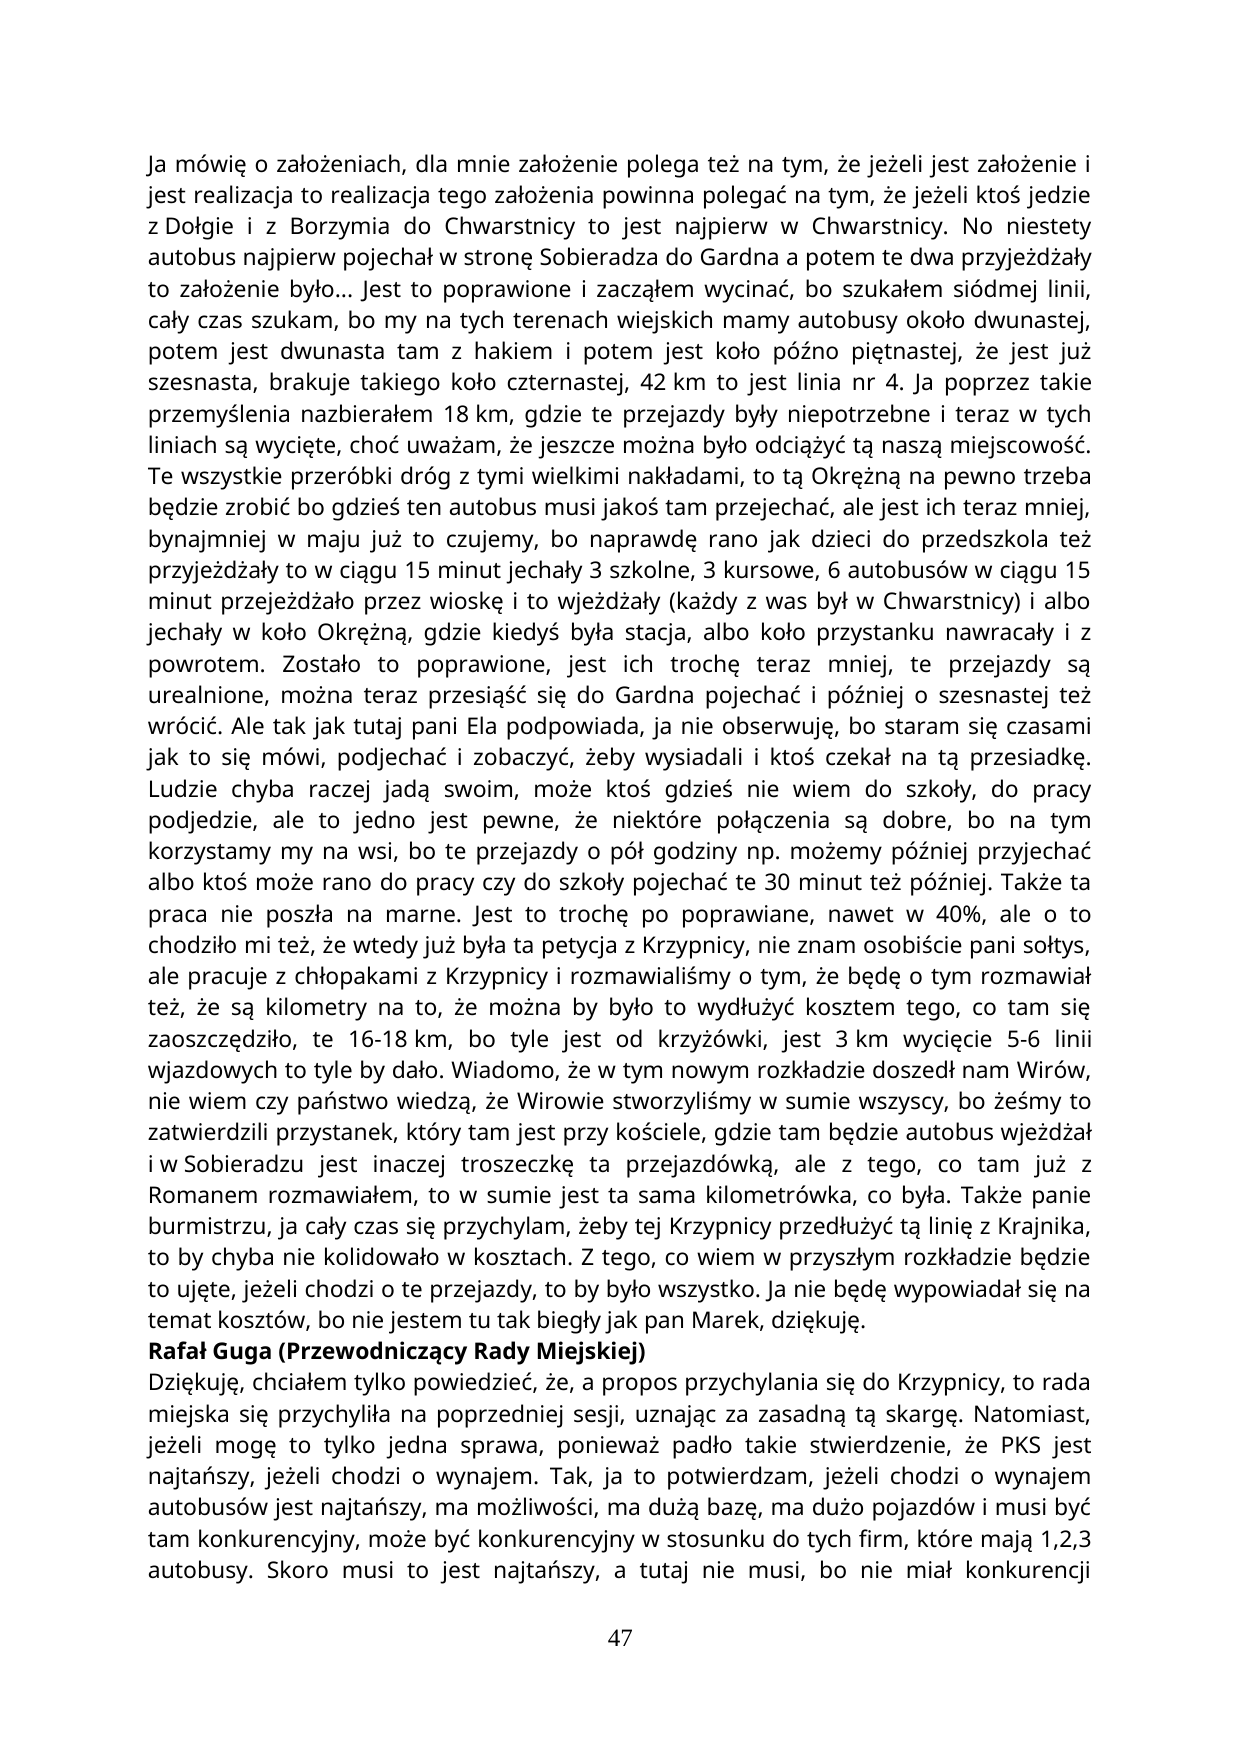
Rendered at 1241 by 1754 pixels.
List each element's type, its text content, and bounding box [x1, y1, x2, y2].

text Rafał Guga (Przewodniczący Rady Miejskiej) [148, 1335, 1093, 1366]
text Ja mówię o założeniach, dla mnie założenie polega też na tym, że jeżeli jest założenie i jest realizacja to realizacja tego założenia powinna polegać na tym, że jeżeli ktoś jedzie z Dołgie i z Borzymia do Chwarstnicy to jest najpierw w Chwarstnicy. No niestety autobus najpierw pojechał w stronę Sobieradza do Gardna a potem te dwa przyjeżdżały to założenie było... Jest to poprawione i zacząłem wycinać, bo szukałem siódmej linii, cały czas szukam, bo my na tych terenach wiejskich mamy autobusy około dwunastej, potem jest dwunasta tam z hakiem i potem jest koło późno piętnastej, że jest już szesnasta, brakuje takiego koło czternastej, 42 km to jest linia nr 4. Ja poprzez takie przemyślenia nazbierałem 18 km, gdzie te przejazdy były niepotrzebne i teraz w tych liniach są wycięte, choć uważam, że jeszcze można było odciążyć tą naszą miejscowość. Te wszystkie przeróbki dróg z tymi wielkimi nakładami, to tą Okrężną na pewno trzeba będzie zrobić bo gdzieś ten autobus musi jakoś tam przejechać, ale jest ich teraz mniej, bynajmniej w maju już to czujemy, bo naprawdę rano jak dzieci do przedszkola też przyjeżdżały to w ciągu 15 minut jechały 3 szkolne, 3 kursowe, 6 autobusów w ciągu 15 minut przejeżdżało przez wioskę i to wjeżdżały (każdy z was był w Chwarstnicy) i albo jechały w koło Okrężną, gdzie kiedyś była stacja, albo koło przystanku nawracały i z powrotem. Zostało to poprawione, jest ich trochę teraz mniej, te przejazdy są urealnione, można teraz przesiąść się do Gardna pojechać i później o szesnastej też wrócić. Ale tak jak tutaj pani Ela podpowiada, ja nie obserwuję, bo staram się czasami jak to się mówi, podjechać i zobaczyć, żeby wysiadali i ktoś czekał na tą przesiadkę. Ludzie chyba raczej jadą swoim, może ktoś gdzieś nie wiem do szkoły, do pracy podjedzie, ale to jedno jest pewne, że niektóre połączenia są dobre, bo na tym korzystamy my na wsi, bo te przejazdy o pół godziny np. możemy później przyjechać albo ktoś może rano do pracy czy do szkoły pojechać te 30 minut też później. Także ta praca nie poszła na marne. Jest to trochę po poprawiane, nawet w 40%, ale o to chodziło mi też, że wtedy już była ta petycja z Krzypnicy, nie znam osobiście pani sołtys, ale pracuje z chłopakami z Krzypnicy i rozmawialiśmy o tym, że będę o tym rozmawiał też, że są kilometry na to, że można by było to wydłużyć kosztem tego, co tam się zaoszczędziło, te 16-18 km, bo tyle jest od krzyżówki, jest 3 km wycięcie 5-6 linii wjazdowych to tyle by dało. Wiadomo, że w tym nowym rozkładzie doszedł nam Wirów, nie wiem czy państwo wiedzą, że Wirowie stworzyliśmy w sumie wszyscy, bo żeśmy to zatwierdzili przystanek, który tam jest przy kościele, gdzie tam będzie autobus wjeżdżał i w Sobieradzu jest inaczej troszeczkę ta przejazdówką, ale z tego, co tam już z Romanem rozmawiałem, to w sumie jest ta sama kilometrówka, co była. Także panie burmistrzu, ja cały czas się przychylam, żeby tej Krzypnicy przedłużyć tą linię z Krajnika, to by chyba nie kolidowało w kosztach. Z tego, co wiem w przyszłym rozkładzie będzie to ujęte, jeżeli chodzi o te przejazdy, to by było wszystko. Ja nie będę wypowiadał się na temat kosztów, bo nie jestem tu tak biegły jak pan Marek, dziękuję. [148, 148, 1093, 1335]
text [148, 1366, 1093, 1585]
